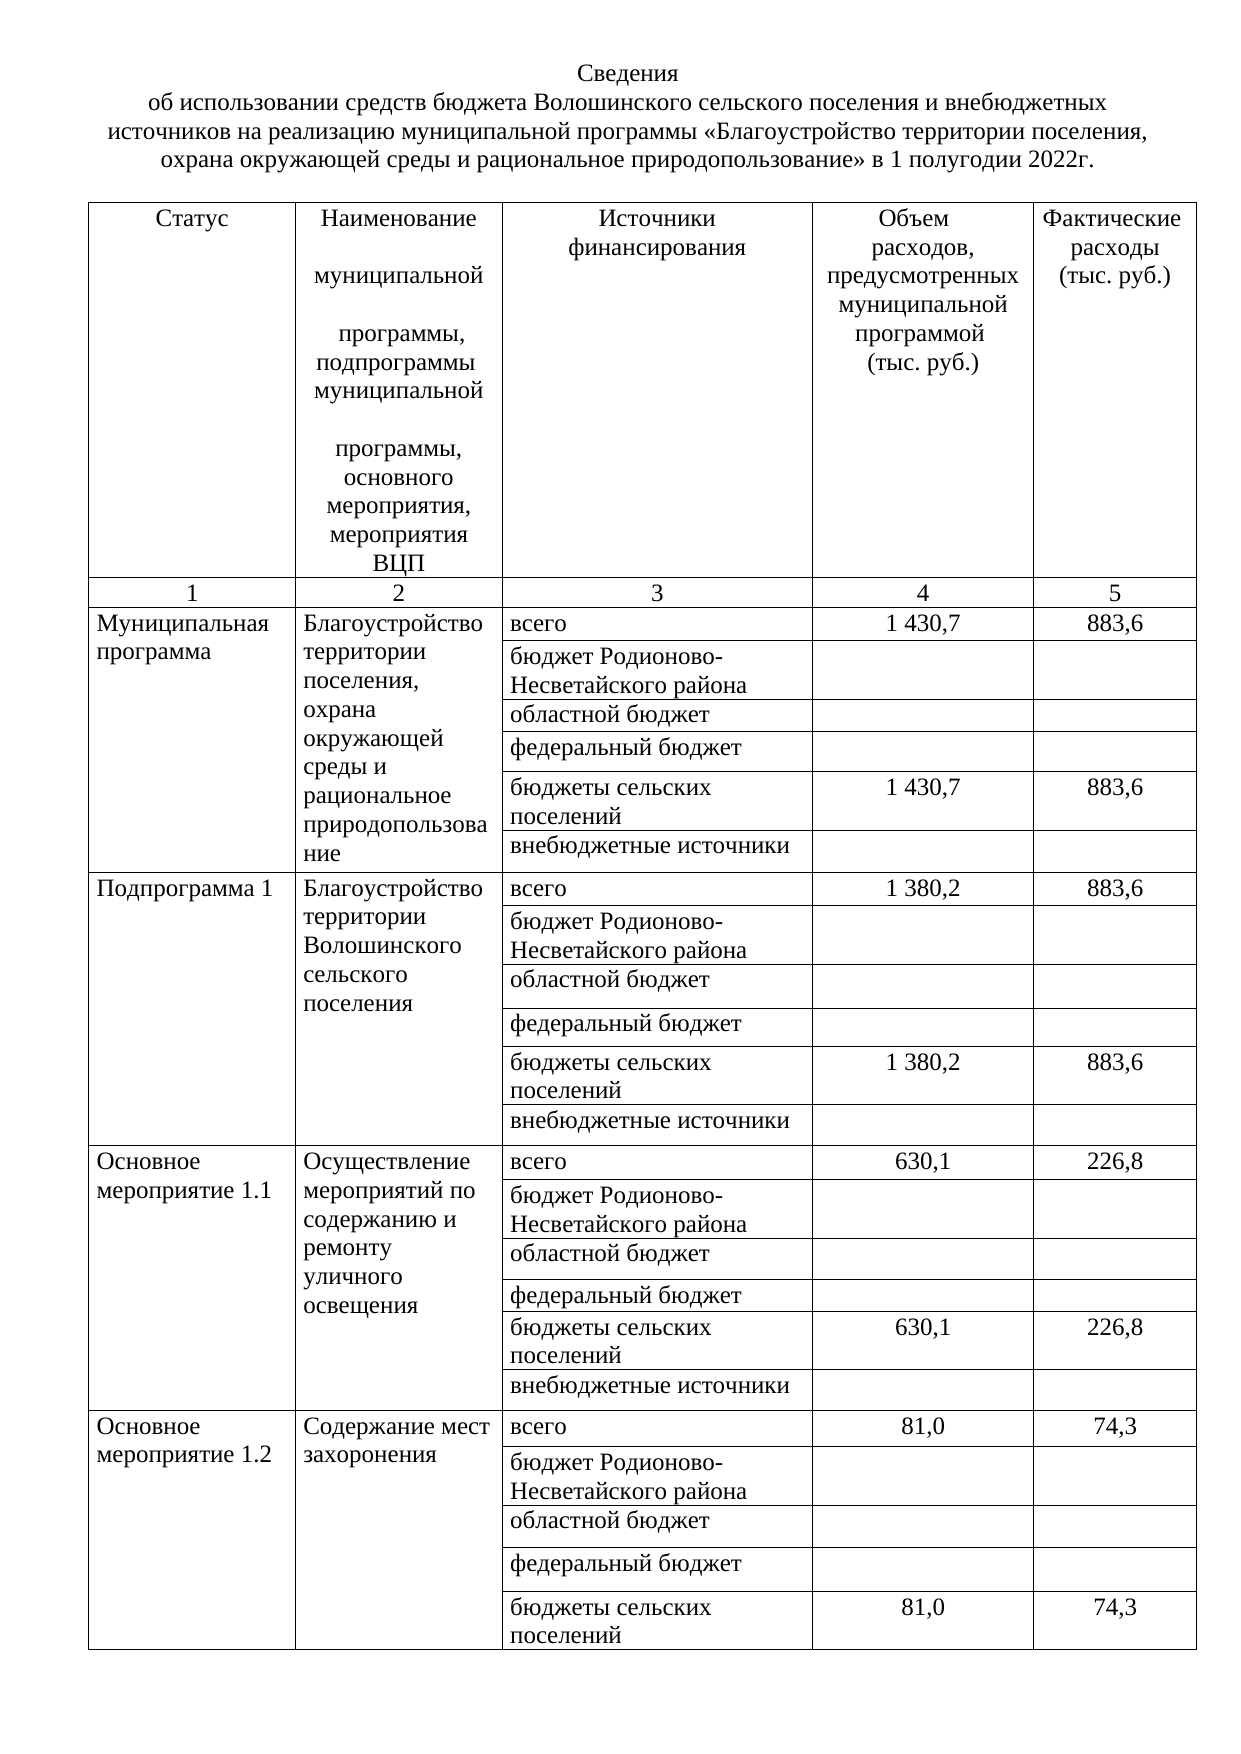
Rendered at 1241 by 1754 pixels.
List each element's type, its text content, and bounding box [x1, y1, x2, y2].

text об использовании средств бюджета Волошинского сельского поселения и внебюджетных источников на реализацию муниципальной программы «Благоустройство территории поселения, охрана окружающей среды и рациональное природопользование» в 1 полугодии 2022г. [103, 87, 1152, 173]
table_cell 5 [1034, 578, 1196, 607]
table_cell бюджет Родионово-Несветайского района [503, 1180, 812, 1237]
table_cell бюджеты сельских поселений [503, 772, 812, 829]
table_cell 1 [89, 578, 295, 607]
table_cell [1034, 1506, 1196, 1547]
table_cell [1034, 700, 1196, 731]
table_cell Содержание мест захоронения [296, 1411, 502, 1649]
table_cell [1034, 1447, 1196, 1504]
table_cell Основное мероприятие 1.1 [89, 1146, 295, 1410]
table_cell 74,3 [1034, 1592, 1196, 1649]
table_cell [1034, 1280, 1196, 1311]
table_cell [1034, 1009, 1196, 1046]
table_cell всего [503, 1411, 812, 1446]
table_cell 630,1 [813, 1146, 1033, 1179]
table_cell [813, 1009, 1033, 1046]
table_cell 630,1 [813, 1312, 1033, 1369]
table_cell [813, 1447, 1033, 1504]
table_cell [813, 1105, 1033, 1145]
table_cell федеральный бюджет [503, 1280, 812, 1311]
table_cell [813, 1280, 1033, 1311]
table_cell [1034, 831, 1196, 872]
table_cell 74,3 [1034, 1411, 1196, 1446]
table_cell 2 [296, 578, 502, 607]
table_cell [1034, 1548, 1196, 1591]
table_cell [813, 831, 1033, 872]
table_cell 226,8 [1034, 1312, 1196, 1369]
table_cell внебюджетные источники [503, 831, 812, 872]
table_cell [1034, 641, 1196, 698]
table_cell [1034, 1105, 1196, 1145]
table_cell [813, 1239, 1033, 1279]
table_cell всего [503, 1146, 812, 1179]
table_header Фактические расходы (тыс. руб.) [1034, 203, 1196, 577]
table_cell [813, 1370, 1033, 1410]
table_cell бюджет Родионово-Несветайского района [503, 641, 812, 698]
table_cell Благоустройство территории Волошинского сельского поселения [296, 873, 502, 1145]
table_cell 883,6 [1034, 772, 1196, 829]
table_cell всего [503, 608, 812, 640]
table_header Объем расходов, предусмотренных муниципальной программой (тыс. руб.) [813, 203, 1033, 577]
table_cell 883,6 [1034, 608, 1196, 640]
table_cell 3 [503, 578, 812, 607]
table_cell [1034, 1180, 1196, 1237]
table_header Источники финансирования [503, 203, 812, 577]
table_cell [813, 1506, 1033, 1547]
table_cell [813, 641, 1033, 698]
table_cell [813, 1548, 1033, 1591]
table_cell областной бюджет [503, 1239, 812, 1279]
table_cell [813, 906, 1033, 963]
table_cell [1034, 906, 1196, 963]
table_cell [813, 732, 1033, 771]
table_cell 1 430,7 [813, 608, 1033, 640]
table_header Статус [89, 203, 295, 577]
table_cell 226,8 [1034, 1146, 1196, 1179]
table_cell бюджеты сельских поселений [503, 1312, 812, 1369]
table_cell [813, 700, 1033, 731]
table_cell [1034, 732, 1196, 771]
table_cell федеральный бюджет [503, 732, 812, 771]
table_cell [813, 965, 1033, 1007]
table_cell бюджеты сельских поселений [503, 1592, 812, 1649]
table_cell [813, 1180, 1033, 1237]
table_cell 1 430,7 [813, 772, 1033, 829]
table_cell Основное мероприятие 1.2 [89, 1411, 295, 1649]
table_cell областной бюджет [503, 1506, 812, 1547]
text Сведения [103, 58, 1152, 87]
table_cell [1034, 965, 1196, 1007]
table_cell бюджет Родионово-Несветайского района [503, 906, 812, 963]
table_cell 4 [813, 578, 1033, 607]
table_cell 1 380,2 [813, 873, 1033, 905]
table_cell [1034, 1370, 1196, 1410]
table_cell областной бюджет [503, 965, 812, 1007]
table_cell Благоустройство территории поселения, охрана окружающей среды и рациональное природопользование [296, 608, 502, 872]
table_cell всего [503, 873, 812, 905]
table_cell 81,0 [813, 1592, 1033, 1649]
table_cell 883,6 [1034, 1047, 1196, 1104]
table_cell 883,6 [1034, 873, 1196, 905]
table_cell 81,0 [813, 1411, 1033, 1446]
table_cell внебюджетные источники [503, 1105, 812, 1145]
table_cell Муниципальная программа [89, 608, 295, 872]
table_cell бюджеты сельских поселений [503, 1047, 812, 1104]
table_header Наименование муниципальной программы, подпрограммы муниципальной программы, основного мероприятия, мероприятия ВЦП [296, 203, 502, 577]
table_cell областной бюджет [503, 700, 812, 731]
table_cell федеральный бюджет [503, 1548, 812, 1591]
table_cell внебюджетные источники [503, 1370, 812, 1410]
table_cell Осуществление мероприятий по содержанию и ремонту уличного освещения [296, 1146, 502, 1410]
table_cell Подпрограмма 1 [89, 873, 295, 1145]
table_cell [1034, 1239, 1196, 1279]
table_cell бюджет Родионово-Несветайского района [503, 1447, 812, 1504]
table_cell федеральный бюджет [503, 1009, 812, 1046]
table_cell 1 380,2 [813, 1047, 1033, 1104]
